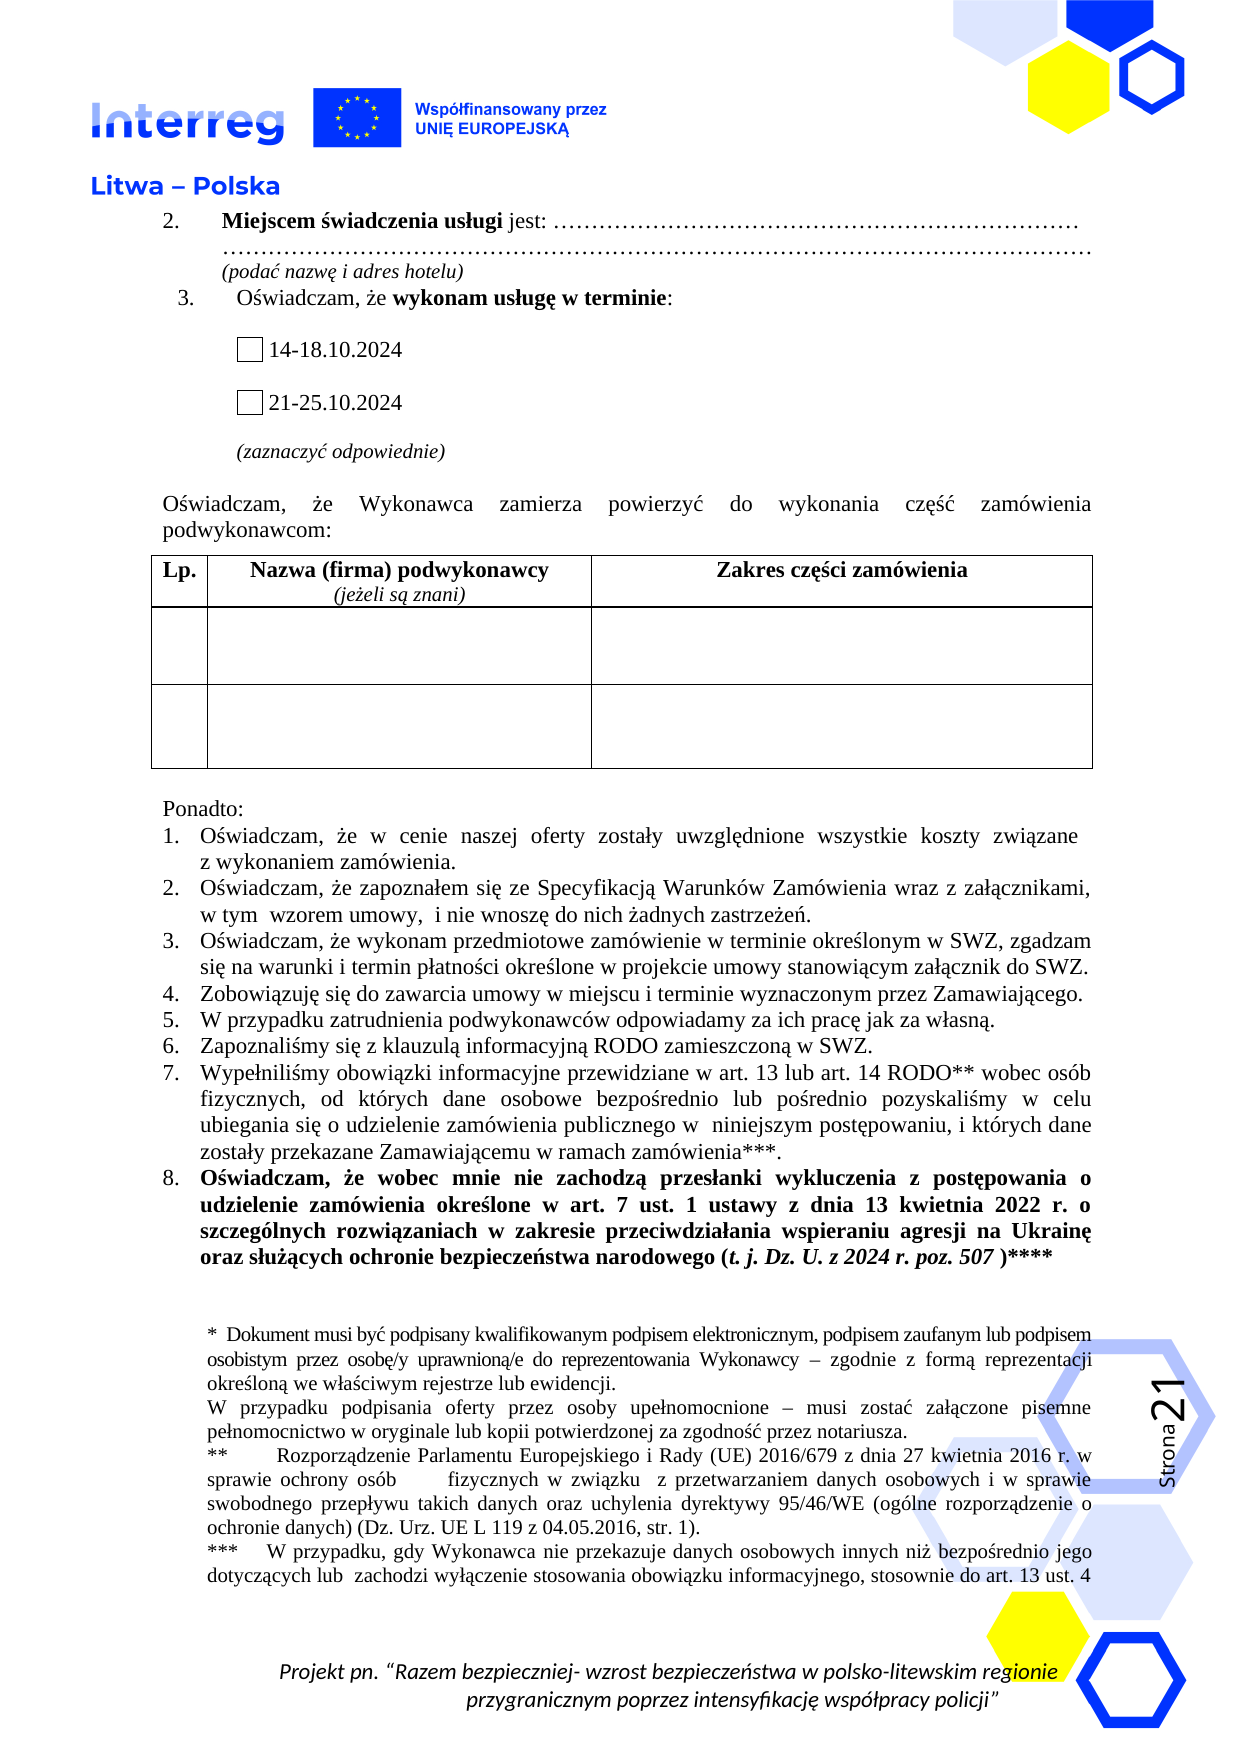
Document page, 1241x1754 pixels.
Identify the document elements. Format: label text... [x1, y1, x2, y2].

list W przypadku zatrudnienia podwykonawców odpowiadamy za ich pracę jak za własną. [162, 1006, 1093, 1032]
table_cell [152, 685, 207, 768]
list Wypełniliśmy obowiązki informacyjne przewidziane w art. 13 lub art. 14 RODO** wobec osób fizycznych, od których dane osobowe bezpośrednio lub pośrednio pozyskaliśmy w celu ubiegania się o udzielenie zamówienia publicznego w niniejszym postępowaniu, i których dane zostały przekazane Zamawiającemu w ramach zamówienia***. [162, 1059, 1093, 1164]
list Oświadczam, że wobec mnie nie zachodzą przesłanki wykluczenia z postępowania o udzielenie zamówienia określone w art. 7 ust. 1 ustawy z dnia 13 kwietnia 2022 r. o szczególnych rozwiązaniach w zakresie przeciwdziałania wspieraniu agresji na Ukrainę oraz służących ochronie bezpieczeństwa narodowego (t. j. Dz. U. z 2024 r. poz. 507 )**** [162, 1164, 1093, 1270]
list Oświadczam, że zapoznałem się ze Specyfikacją Warunków Zamówienia wraz z załącznikami, w tym wzorem umowy, i nie wnoszę do nich żadnych zastrzeżeń. [162, 874, 1093, 927]
table_cell [592, 685, 1092, 768]
text W przypadku podpisania oferty przez osoby upełnomocnione – musi zostać załączone pisemne pełnomocnictwo w oryginale lub kopii potwierdzonej za zgodność przez notariusza. [207, 1394, 1093, 1443]
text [207, 1539, 1093, 1587]
list …………………………………………………………………………………………………… [222, 233, 1093, 259]
picture [0, 0, 1241, 1754]
table_header Lp. [152, 556, 207, 606]
table_cell [208, 608, 591, 684]
list (zaznaczyć odpowiednie) [236, 439, 1093, 463]
list 14-18.10.2024 [236, 336, 1093, 363]
list 21-25.10.2024 [236, 389, 1093, 415]
table_cell [592, 608, 1092, 684]
text * Dokument musi być podpisany kwalifikowanym podpisem elektronicznym, podpisem zaufanym lub podpisem osobistym przez osobę/y uprawnioną/e do reprezentowania Wykonawcy – zgodnie z formą reprezentacji określoną we właściwym rejestrze lub ewidencji. [207, 1322, 1093, 1394]
list Zapoznaliśmy się z klauzulą informacyjną RODO zamieszczoną w SWZ. [162, 1032, 1093, 1059]
list Oświadczam, że wykonam przedmiotowe zamówienie w terminie określonym w SWZ, zgadzam się na warunki i termin płatności określone w projekcie umowy stanowiącym załącznik do SWZ. [162, 927, 1093, 980]
text Oświadczam, że Wykonawca zamierza powierzyć do wykonania część zamówienia podwykonawcom: [162, 490, 1093, 542]
list Zobowiązuję się do zawarcia umowy w miejscu i terminie wyznaczonym przez Zamawiającego. [162, 980, 1093, 1006]
list (podać nazwę i adres hotelu) [222, 259, 1093, 283]
table_header Nazwa (firma) podwykonawcy (jeżeli są znani) [208, 556, 591, 606]
text ** Rozporządzenie Parlamentu Europejskiego i Rady (UE) 2016/679 z dnia 27 kwietnia 2016 r. w sprawie ochrony osób fizycznych w związku z przetwarzaniem danych osobowych i w sprawie swobodnego przepływu takich danych oraz uchylenia dyrektywy 95/46/WE (ogólne rozporządzenie o ochronie danych) (Dz. Urz. UE L 119 z 04.05.2016, str. 1). [207, 1443, 1093, 1539]
list Oświadczam, że wykonam usługę w terminie: [177, 283, 1093, 310]
table_cell [208, 685, 591, 768]
table_cell [152, 608, 207, 684]
list Miejscem świadczenia usługi jest: …………………………………………………………… [162, 207, 1093, 233]
list Oświadczam, że w cenie naszej oferty zostały uwzględnione wszystkie koszty związane z wykonaniem zamówienia. [162, 822, 1093, 874]
table_header Zakres części zamówienia [592, 556, 1092, 606]
text Ponadto: [162, 795, 1093, 822]
